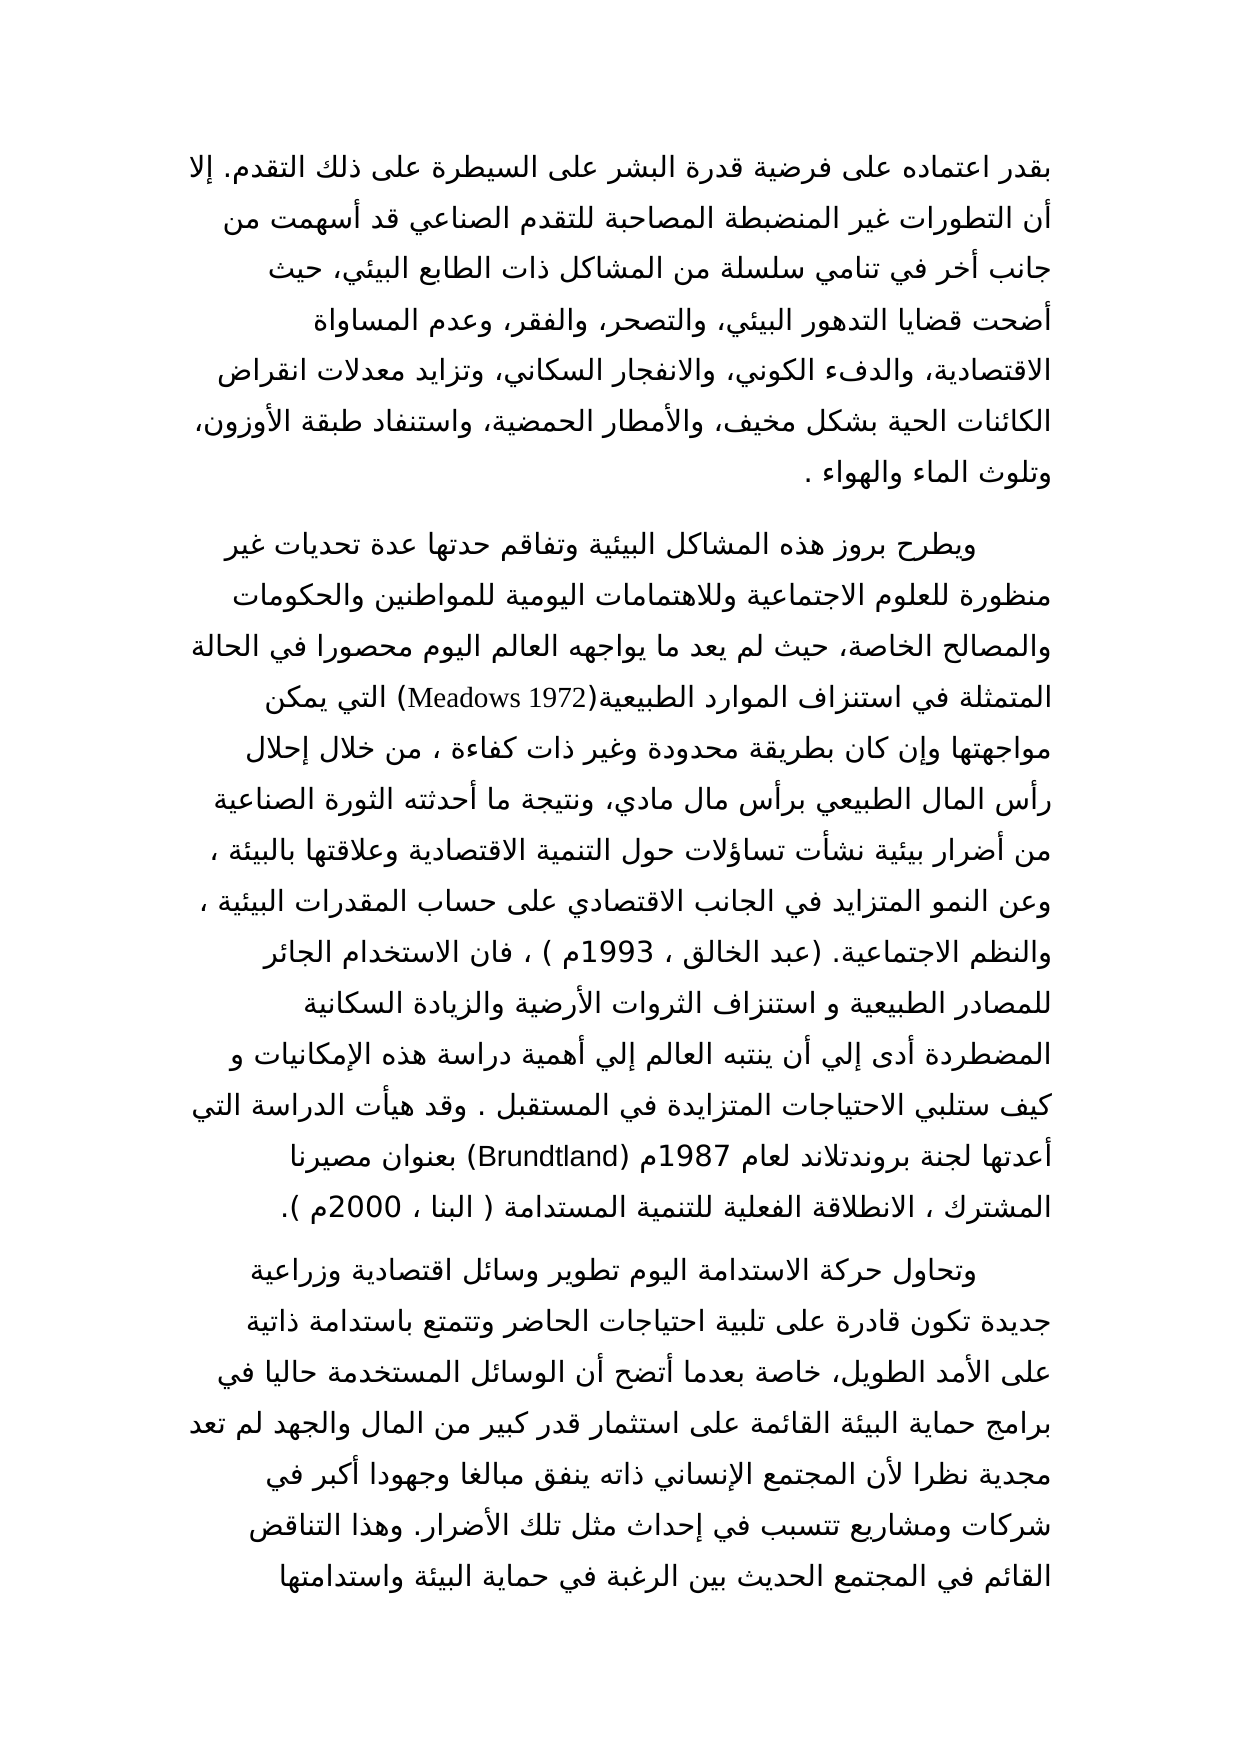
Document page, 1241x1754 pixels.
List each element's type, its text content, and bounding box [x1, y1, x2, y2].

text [187, 150, 1053, 489]
text ويطرح بروز هذه المشاكل البيئية وتفاقم حدتها عدة تحديات غير منظورة للعلوم الاجتماعية وللاهتمامات اليومية للمواطنين والحكومات والمصالح الخاصة، حيث لم يعد ما يواجهه العالم اليوم محصورا في الحالة المتمثلة في استنزاف الموارد الطبيعية(Meadows 1972) التي يمكن مواجهتها وإن كان بطريقة محدودة وغير ذات كفاءة ، من خلال إحلال رأس المال الطبيعي برأس مال مادي، ونتيجة ما أحدثته الثورة الصناعية من أضرار بيئية نشأت تساؤلات حول التنمية الاقتصادية وعلاقتها بالبيئة ، وعن النمو المتزايد في الجانب الاقتصادي على حساب المقدرات البيئية ، والنظم الاجتماعية. (عبد الخالق ، 1993م ) ، فان الاستخدام الجائر للمصادر الطبيعية و استنزاف الثروات الأرضية والزيادة السكانية المضطردة أدى إلي أن ينتبه العالم إلي أهمية دراسة هذه الإمكانيات و كيف ستلبي الاحتياجات المتزايدة في المستقبل . وقد هيأت الدراسة التي أعدتها لجنة بروندتلاند لعام 1987م (Brundtland) بعنوان مصيرنا المشترك ، الانطلاقة الفعلية للتنمية المستدامة ( البنا ، 2000م ). [187, 527, 1053, 1224]
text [187, 1253, 1053, 1593]
